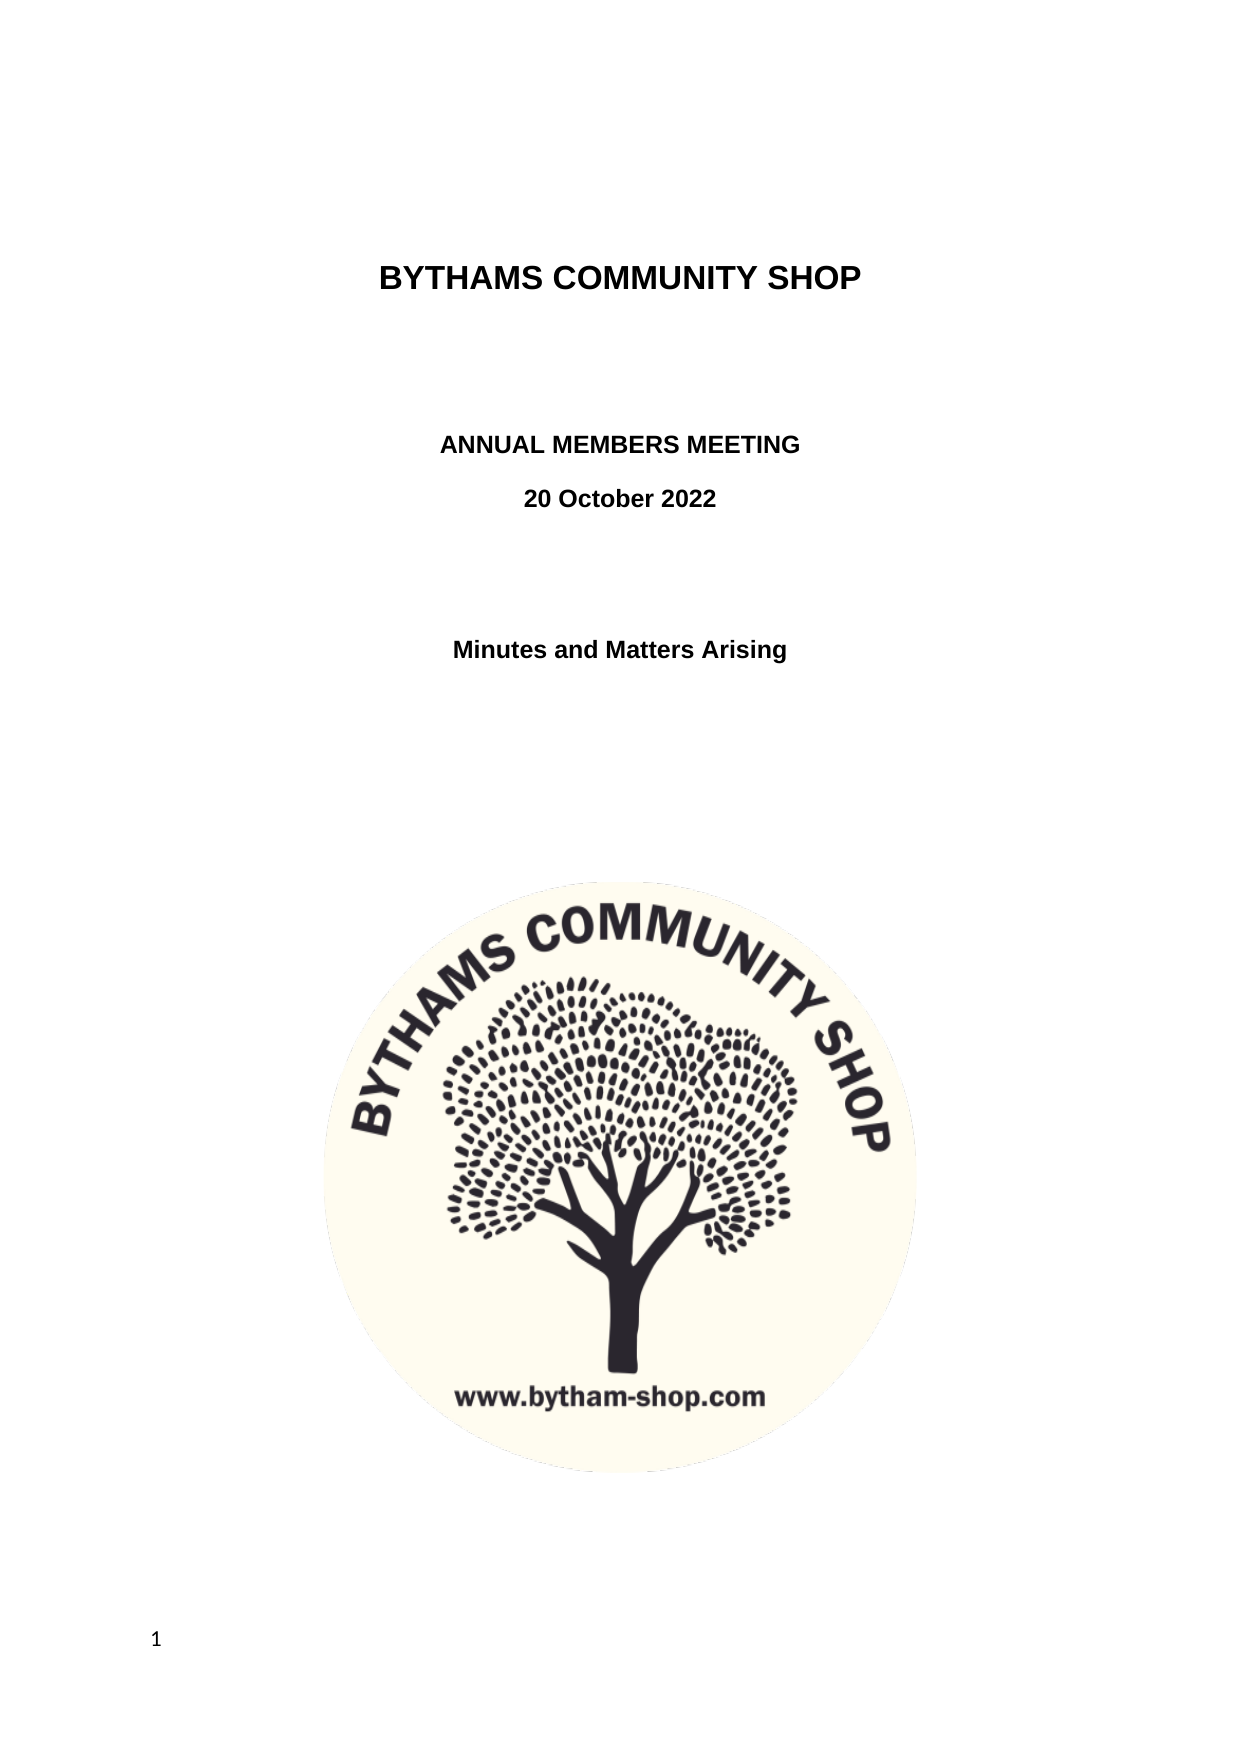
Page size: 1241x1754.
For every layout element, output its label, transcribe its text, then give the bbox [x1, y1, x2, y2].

text BYTHAMS COMMUNITY SHOP [150, 258, 1090, 296]
picture [323, 882, 917, 1473]
text 20 October 2022 [150, 484, 1090, 513]
text Minutes and Matters Arising [150, 635, 1090, 663]
text ANNUAL MEMBERS MEETING [150, 430, 1090, 459]
